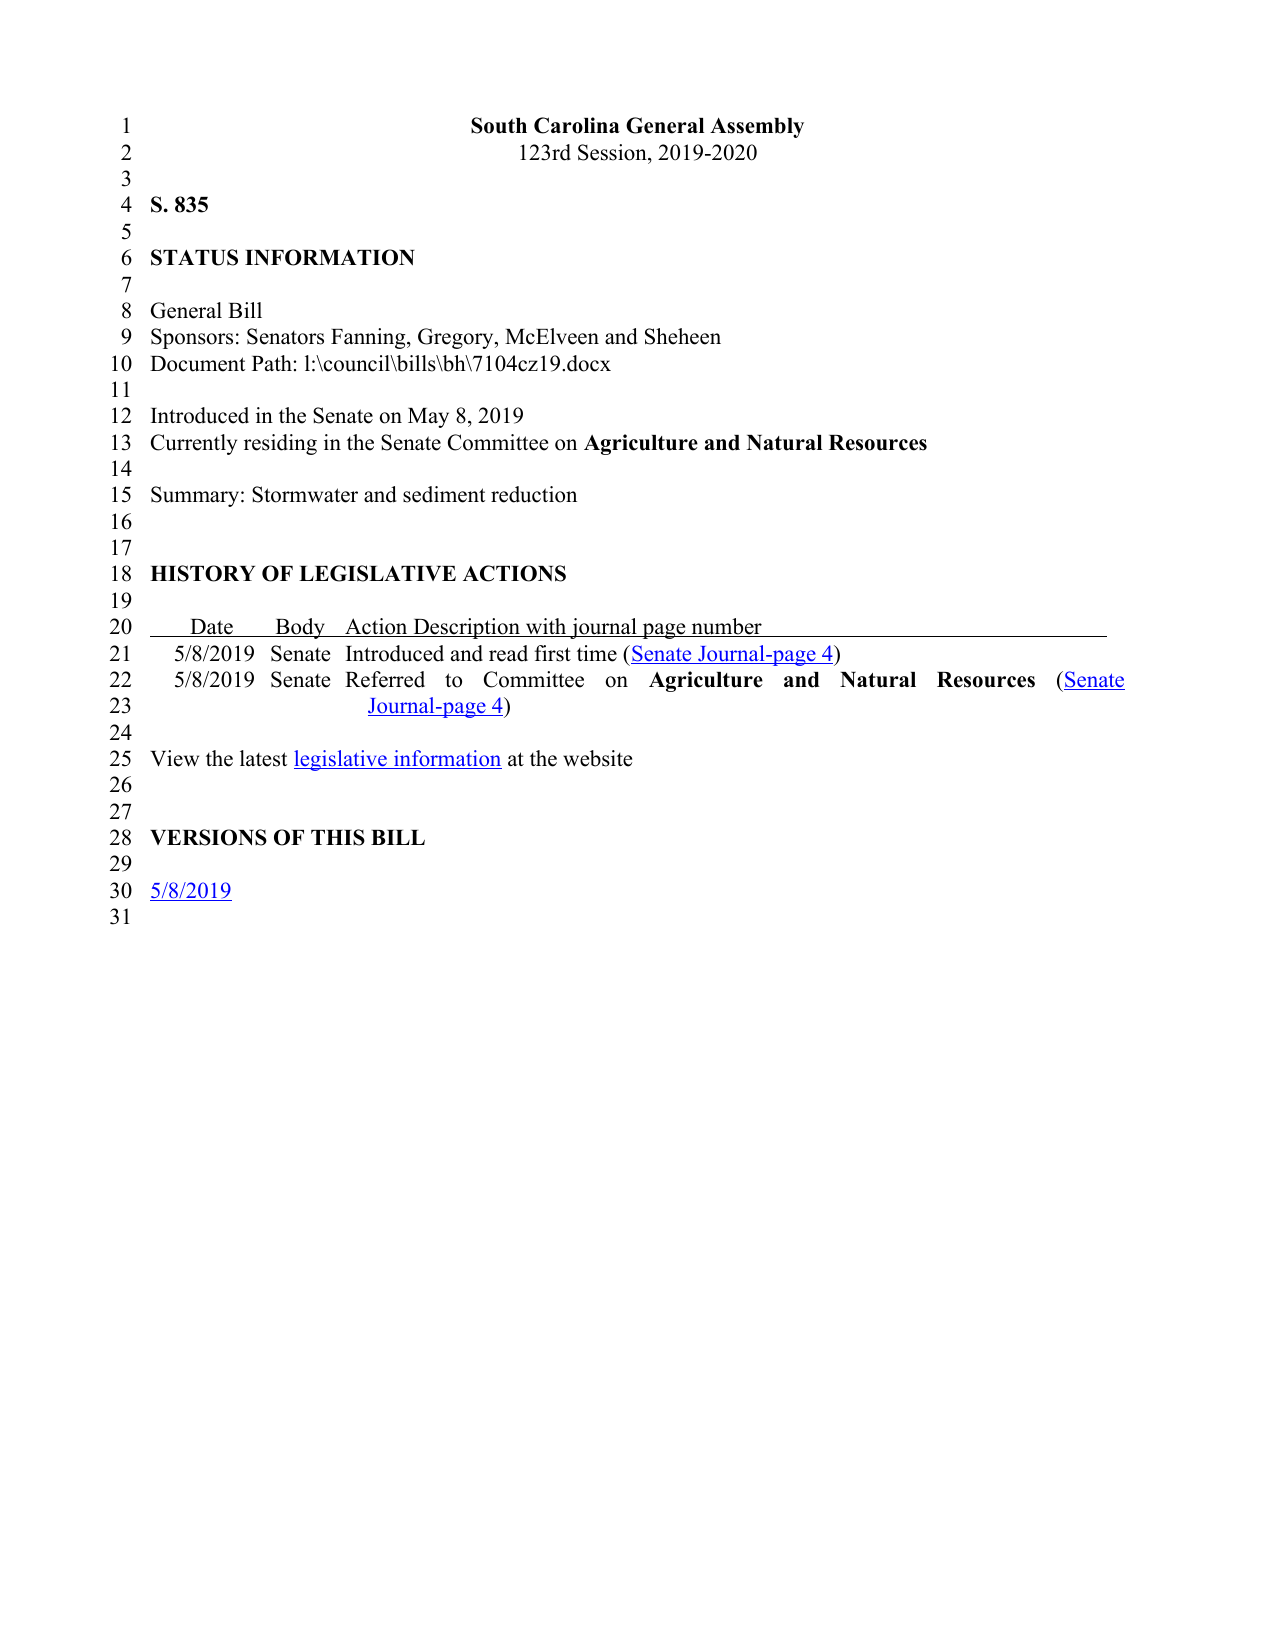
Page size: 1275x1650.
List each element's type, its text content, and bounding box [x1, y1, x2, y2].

text View the latest legislative information at the website [150, 745, 1125, 771]
text 5/8/2019 Senate Referred to Committee on Agriculture and Natural Resources (Senate Journal-page 4) [150, 666, 1125, 719]
text HISTORY OF LEGISLATIVE ACTIONS [150, 561, 1125, 587]
text Sponsors: Senators Fanning, Gregory, McElveen and Sheheen [150, 323, 1125, 350]
text 5/8/2019 [150, 877, 1125, 903]
text 5/8/2019 Senate Introduced and read first time (Senate Journal-page 4) [150, 639, 1125, 666]
text Document Path: l:\council\bills\bh\7104cz19.docx [150, 350, 1125, 376]
text Introduced in the Senate on May 8, 2019 [150, 402, 1125, 429]
text South Carolina General Assembly [150, 112, 1125, 139]
text STATUS INFORMATION [150, 244, 1125, 271]
text 123rd Session, 2019-2020 [150, 139, 1125, 165]
text Summary: Stormwater and sediment reduction [150, 481, 1125, 508]
text S. 835 [150, 192, 1125, 218]
text VERSIONS OF THIS BILL [150, 824, 1125, 850]
text General Bill [150, 297, 1125, 323]
text Date Body Action Description with journal page number [150, 613, 1125, 639]
text Currently residing in the Senate Committee on Agriculture and Natural Resources [150, 429, 1125, 455]
